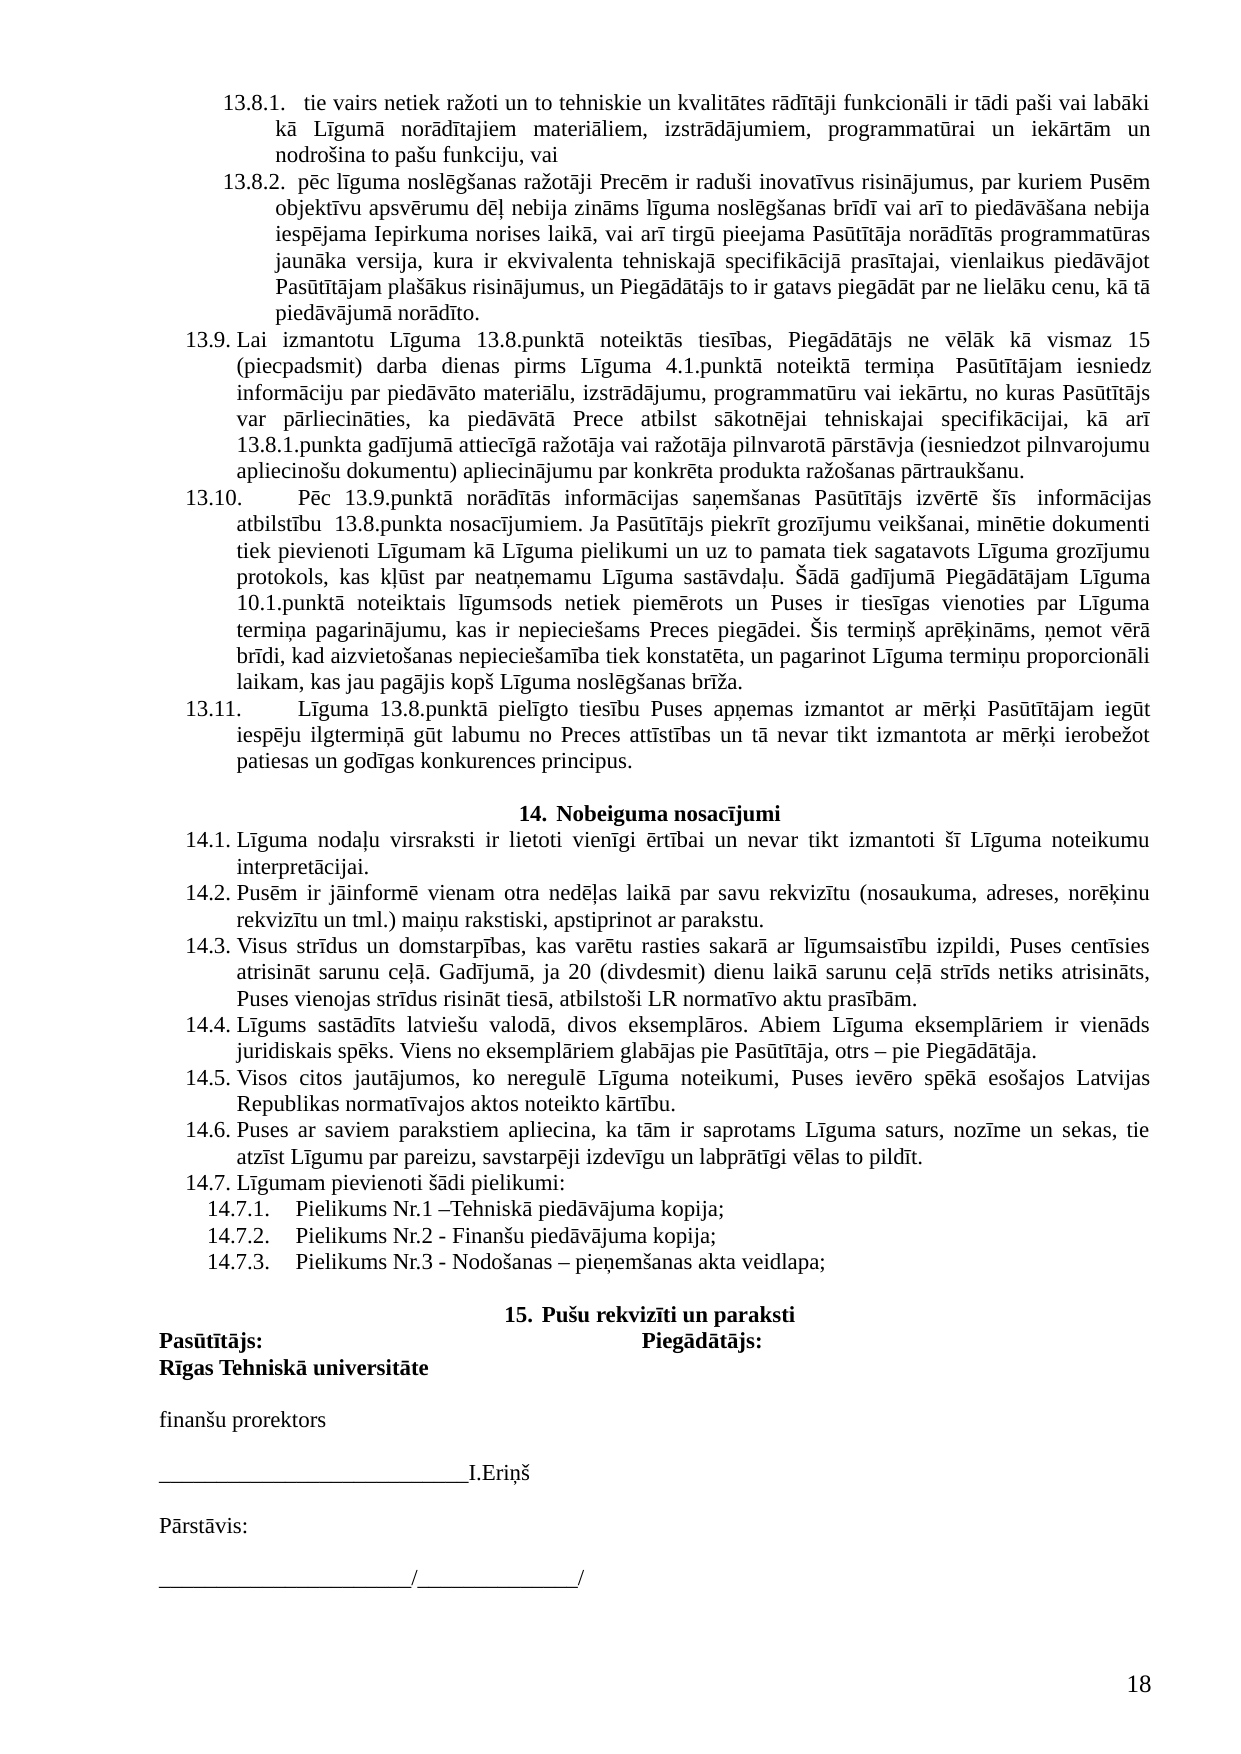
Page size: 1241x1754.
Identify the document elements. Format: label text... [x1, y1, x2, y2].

table_header Piegādātājs: [630, 1327, 1152, 1591]
list Līgumam pievienoti šādi pielikumi: [185, 1169, 1152, 1196]
list Pēc 13.9.punktā norādītās informācijas saņemšanas Pasūtītājs izvērtē šīs informācijas atbilstību 13.8.punkta nosacījumiem. Ja Pasūtītājs piekrīt grozījumu veikšanai, minētie dokumenti tiek pievienoti Līgumam kā Līguma pielikumi un uz to pamata tiek sagatavots Līguma grozījumu protokols, kas kļūst par neatņemamu Līguma sastāvdaļu. Šādā gadījumā Piegādātājam Līguma 10.1.punktā noteiktais līgumsods netiek piemērots un Puses ir tiesīgas vienoties par Līguma termiņa pagarinājumu, kas ir nepieciešams Preces piegādei. Šis termiņš aprēķināms, ņemot vērā brīdi, kad aizvietošanas nepieciešamība tiek konstatēta, un pagarinot Līguma termiņu proporcionāli laikam, kas jau pagājis kopš Līguma noslēgšanas brīža. [185, 484, 1152, 695]
list Pielikums Nr.1 –Tehniskā piedāvājuma kopija; [207, 1196, 1152, 1222]
table_header Pasūtītājs: Rīgas Tehniskā universitāte finanšu prorektors ___________________________I.Eriņš Pārstāvis: ______________________/______________/ [148, 1327, 630, 1591]
list Pielikums Nr.2 - Finanšu piedāvājuma kopija; [207, 1222, 1152, 1248]
list Pušu rekvizīti un paraksti [148, 1301, 1152, 1327]
list Visus strīdus un domstarpības, kas varētu rasties sakarā ar līgumsaistību izpildi, Puses centīsies atrisināt sarunu ceļā. Gadījumā, ja 20 (divdesmit) dienu laikā sarunu ceļā strīds netiks atrisināts, Puses vienojas strīdus risināt tiesā, atbilstoši LR normatīvo aktu prasībām. [185, 932, 1152, 1011]
list Puses ar saviem parakstiem apliecina, ka tām ir saprotams Līguma saturs, nozīme un sekas, tie atzīst Līgumu par pareizu, savstarpēji izdevīgu un labprātīgi vēlas to pildīt. [185, 1116, 1152, 1169]
list tie vairs netiek ražoti un to tehniskie un kvalitātes rādītāji funkcionāli ir tādi paši vai labāki kā Līgumā norādītajiem materiāliem, izstrādājumiem, programmatūrai un iekārtām un nodrošina to pašu funkciju, vai [223, 89, 1152, 168]
list pēc līguma noslēgšanas ražotāji Precēm ir raduši inovatīvus risinājumus, par kuriem Pusēm objektīvu apsvērumu dēļ nebija zināms līguma noslēgšanas brīdī vai arī to piedāvāšana nebija iespējama Iepirkuma norises laikā, vai arī tirgū pieejama Pasūtītāja norādītās programmatūras jaunāka versija, kura ir ekvivalenta tehniskajā specifikācijā prasītajai, vienlaikus piedāvājot Pasūtītājam plašākus risinājumus, un Piegādātājs to ir gatavs piegādāt par ne lielāku cenu, kā tā piedāvājumā norādīto. [223, 168, 1152, 326]
list Pusēm ir jāinformē vienam otra nedēļas laikā par savu rekvizītu (nosaukuma, adreses, norēķinu rekvizītu un tml.) maiņu rakstiski, apstiprinot ar parakstu. [185, 879, 1152, 932]
list Līgums sastādīts latviešu valodā, divos eksemplāros. Abiem Līguma eksemplāriem ir vienāds juridiskais spēks. Viens no eksemplāriem glabājas pie Pasūtītāja, otrs – pie Piegādātāja. [185, 1011, 1152, 1064]
list Lai izmantotu Līguma 13.8.punktā noteiktās tiesības, Piegādātājs ne vēlāk kā vismaz 15 (piecpadsmit) darba dienas pirms Līguma 4.1.punktā noteiktā termiņa Pasūtītājam iesniedz informāciju par piedāvāto materiālu, izstrādājumu, programmatūru vai iekārtu, no kuras Pasūtītājs var pārliecināties, ka piedāvātā Prece atbilst sākotnējai tehniskajai specifikācijai, kā arī 13.8.1.punkta gadījumā attiecīgā ražotāja vai ražotāja pilnvarotā pārstāvja (iesniedzot pilnvarojumu apliecinošu dokumentu) apliecinājumu par konkrēta produkta ražošanas pārtraukšanu. [185, 326, 1152, 484]
list Līguma 13.8.punktā pielīgto tiesību Puses apņemas izmantot ar mērķi Pasūtītājam iegūt iespēju ilgtermiņā gūt labumu no Preces attīstības un tā nevar tikt izmantota ar mērķi ierobežot patiesas un godīgas konkurences principus. [185, 695, 1152, 774]
list Pielikums Nr.3 - Nodošanas – pieņemšanas akta veidlapa; [207, 1248, 1152, 1274]
list Nobeiguma nosacījumi [148, 800, 1152, 827]
list Visos citos jautājumos, ko neregulē Līguma noteikumi, Puses ievēro spēkā esošajos Latvijas Republikas normatīvajos aktos noteikto kārtību. [185, 1064, 1152, 1116]
list Līguma nodaļu virsraksti ir lietoti vienīgi ērtībai un nevar tikt izmantoti šī Līguma noteikumu interpretācijai. [185, 827, 1152, 879]
